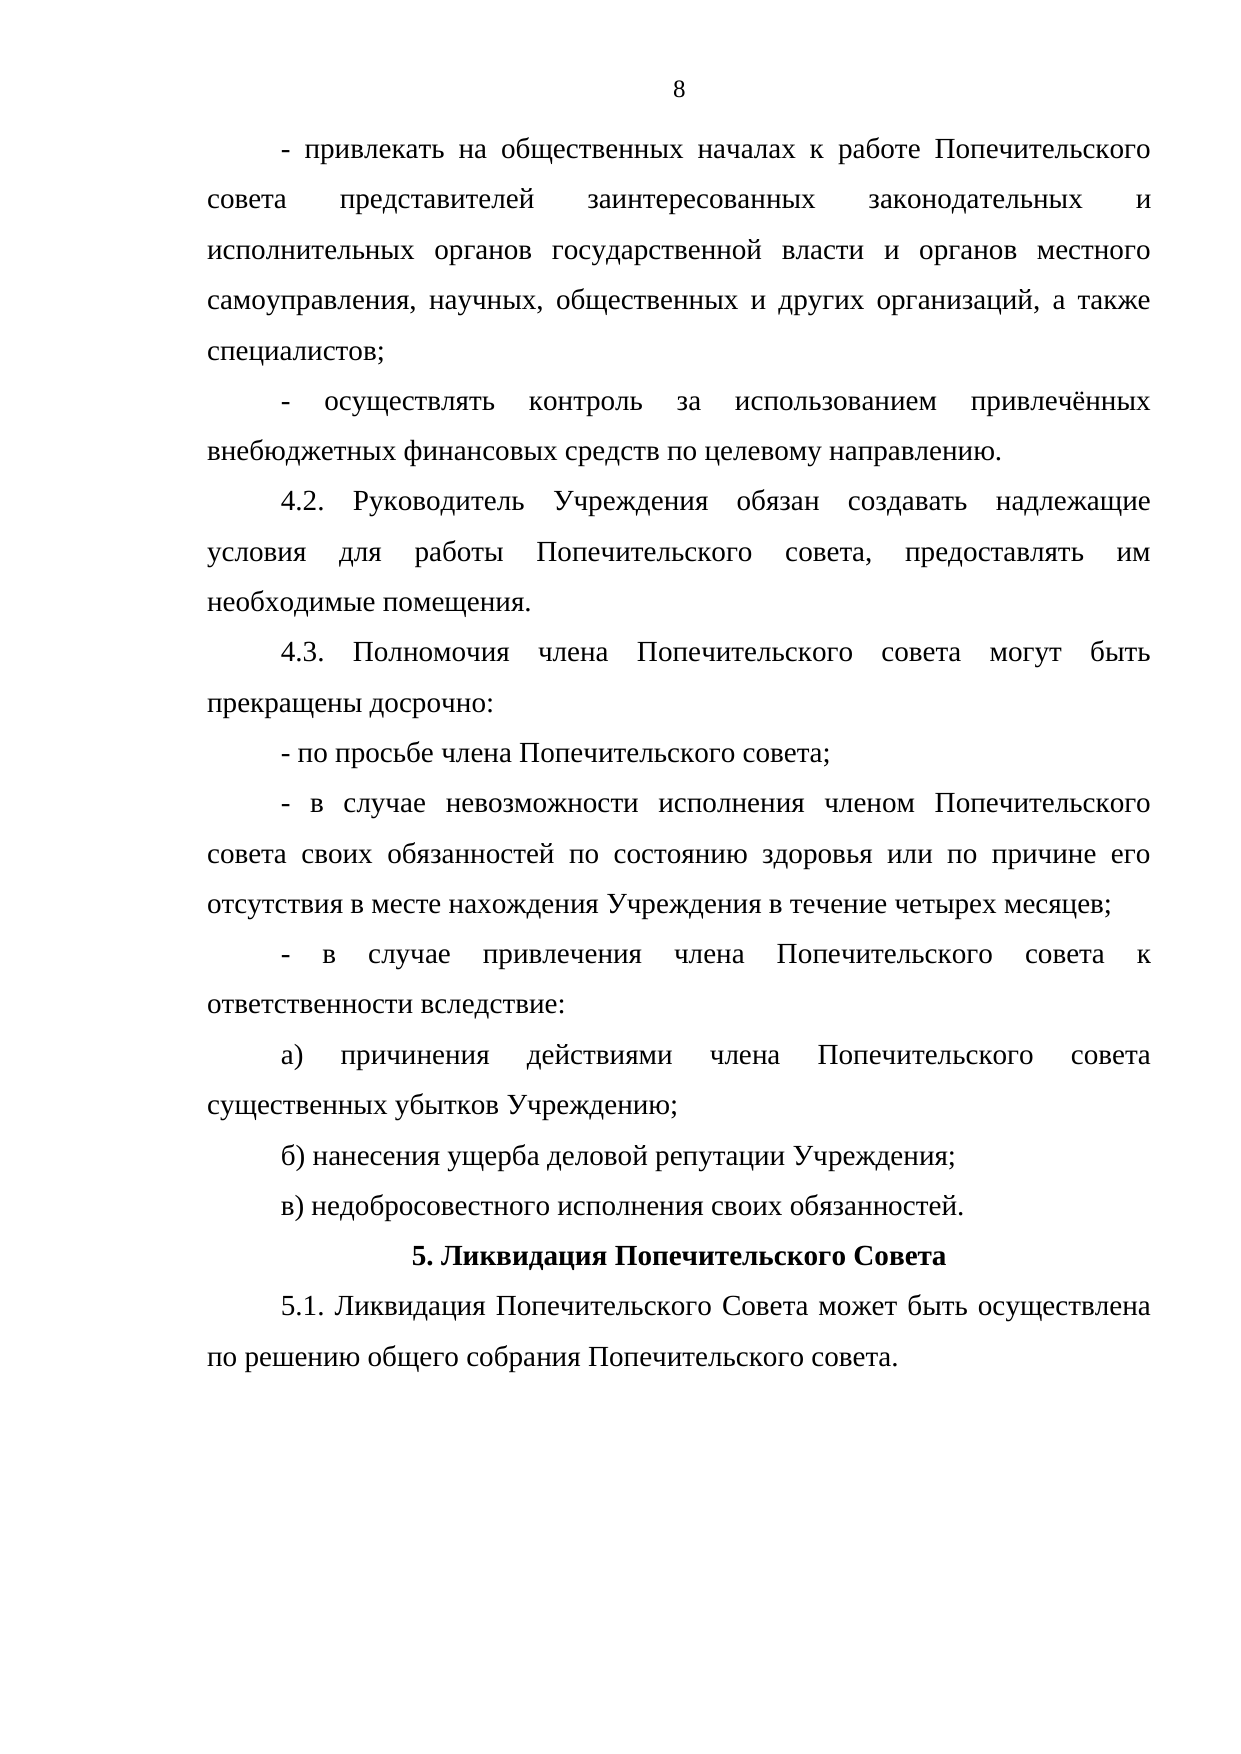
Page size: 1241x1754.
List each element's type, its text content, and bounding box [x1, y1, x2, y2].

text - привлекать на общественных началах к работе Попечительского совета представителей заинтересованных законодательных и исполнительных органов государственной власти и органов местного самоуправления, научных, общественных и других организаций, а также специалистов; [207, 131, 1152, 366]
text в) недобросовестного исполнения своих обязанностей. [207, 1188, 1152, 1221]
text 4.3. Полномочия члена Попечительского совета могут быть прекращены досрочно: [207, 634, 1152, 718]
text 5. Ликвидация Попечительского Совета [207, 1238, 1152, 1272]
text б) нанесения ущерба деловой репутации Учреждения; [207, 1138, 1152, 1171]
text - в случае привлечения члена Попечительского совета к ответственности вследствие: [207, 936, 1152, 1020]
text а) причинения действиями члена Попечительского совета существенных убытков Учреждению; [207, 1037, 1152, 1121]
text - в случае невозможности исполнения членом Попечительского совета своих обязанностей по состоянию здоровья или по причине его отсутствия в месте нахождения Учреждения в течение четырех месяцев; [207, 785, 1152, 919]
text 5.1. Ликвидация Попечительского Совета может быть осуществлена по решению общего собрания Попечительского совета. [207, 1288, 1152, 1372]
text - осуществлять контроль за использованием привлечённых внебюджетных финансовых средств по целевому направлению. [207, 383, 1152, 467]
text 4.2. Руководитель Учреждения обязан создавать надлежащие условия для работы Попечительского совета, предоставлять им необходимые помещения. [207, 483, 1152, 618]
text - по просьбе члена Попечительского совета; [207, 735, 1152, 769]
